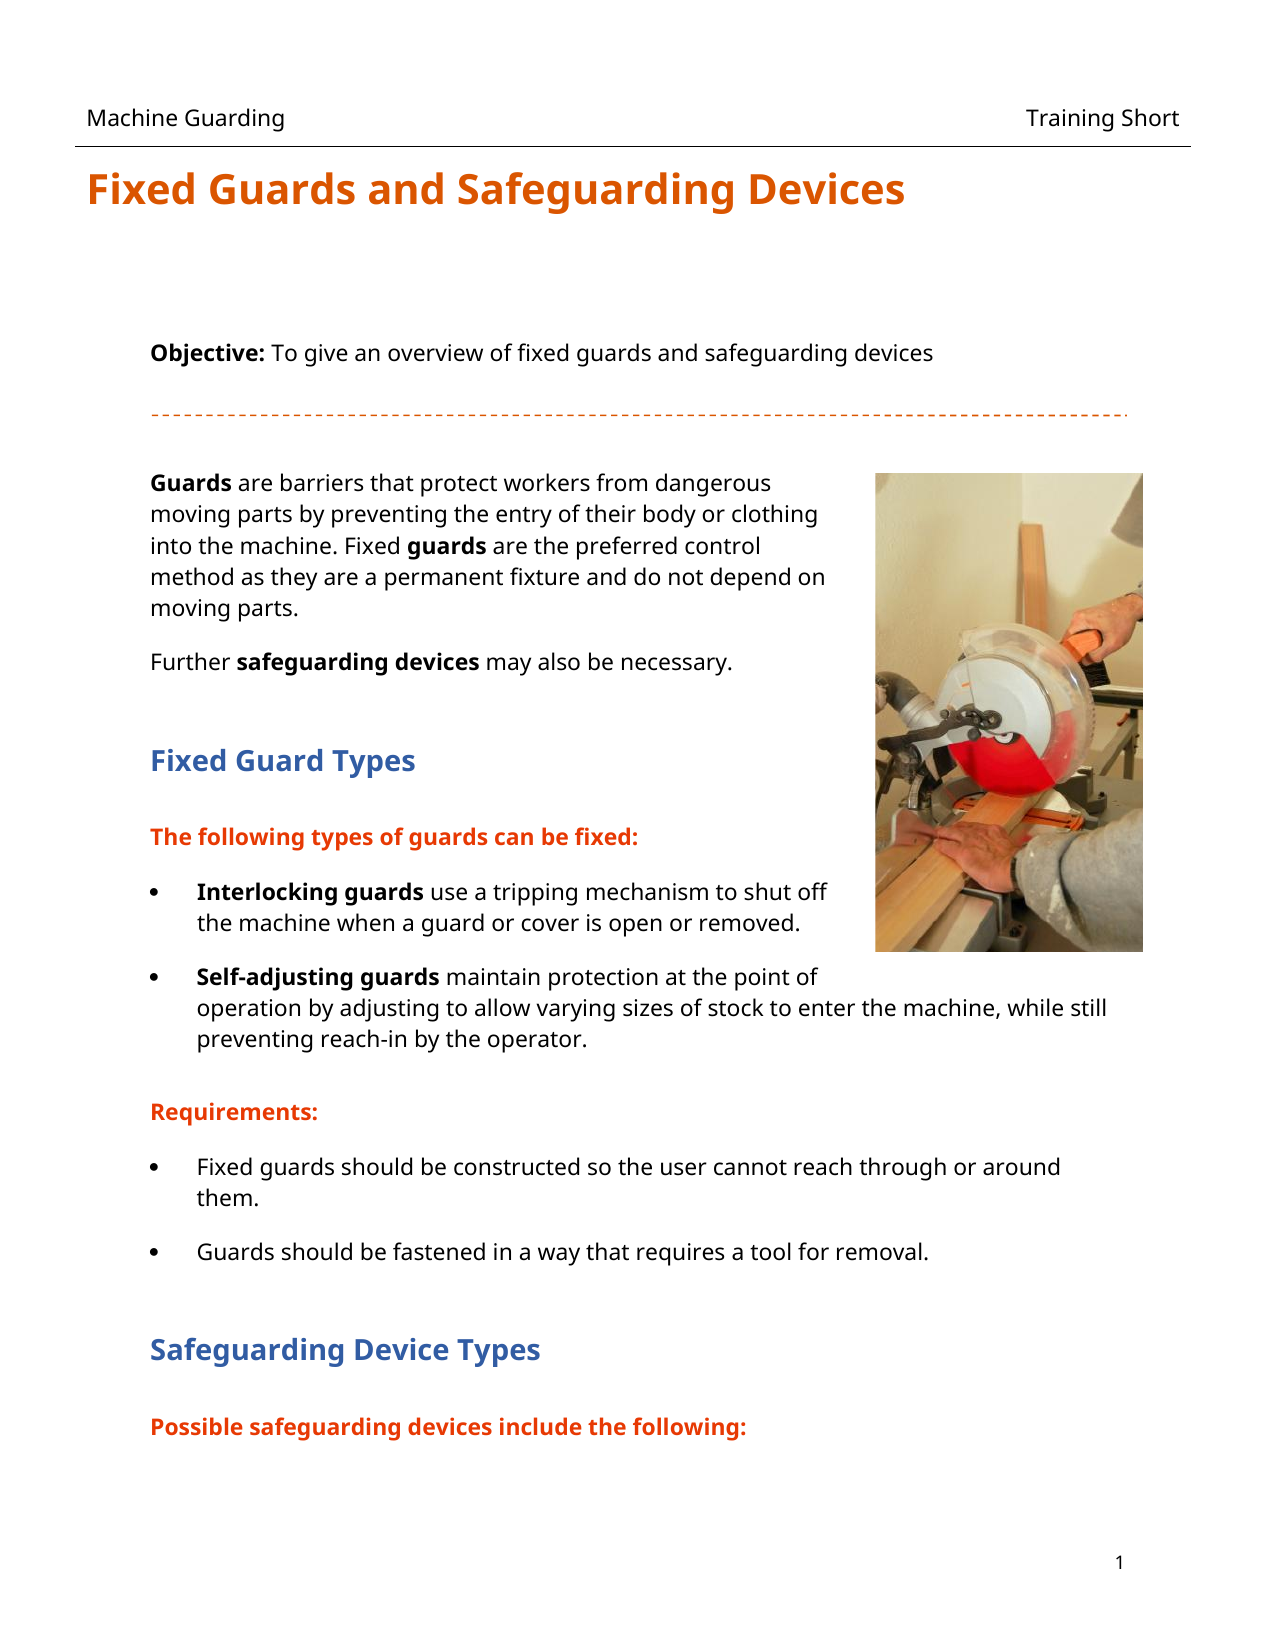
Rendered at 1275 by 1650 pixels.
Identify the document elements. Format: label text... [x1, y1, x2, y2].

text Requirements: [150, 1096, 1125, 1128]
text Objective: To give an overview of fixed guards and safeguarding devices [150, 337, 1119, 369]
text Safeguarding Device Types [150, 1330, 1125, 1369]
list Interlocking guards use a tripping mechanism to shut off the machine when a guard or cover is open or removed. [150, 876, 875, 938]
list Guards should be fastened in a way that requires a tool for removal. [150, 1236, 1125, 1267]
list Fixed guards should be constructed so the user cannot reach through or around them. [150, 1151, 1125, 1213]
text The following types of guards can be fixed: [150, 821, 875, 853]
text Possible safeguarding devices include the following: [150, 1411, 1125, 1442]
text Guards are barriers that protect workers from dangerous moving parts by preventing the entry of their body or clothing into the machine. Fixed guards are the preferred control method as they are a permanent fixture and do not depend on moving parts. [150, 467, 1125, 623]
list Self-adjusting guards maintain protection at the point of operation by adjusting to allow varying sizes of stock to enter the machine, while still preventing reach-in by the operator. [150, 961, 1125, 1055]
text Fixed Guard Types [150, 740, 875, 780]
picture [875, 473, 1143, 952]
text Further safeguarding devices may also be necessary. [150, 646, 875, 677]
